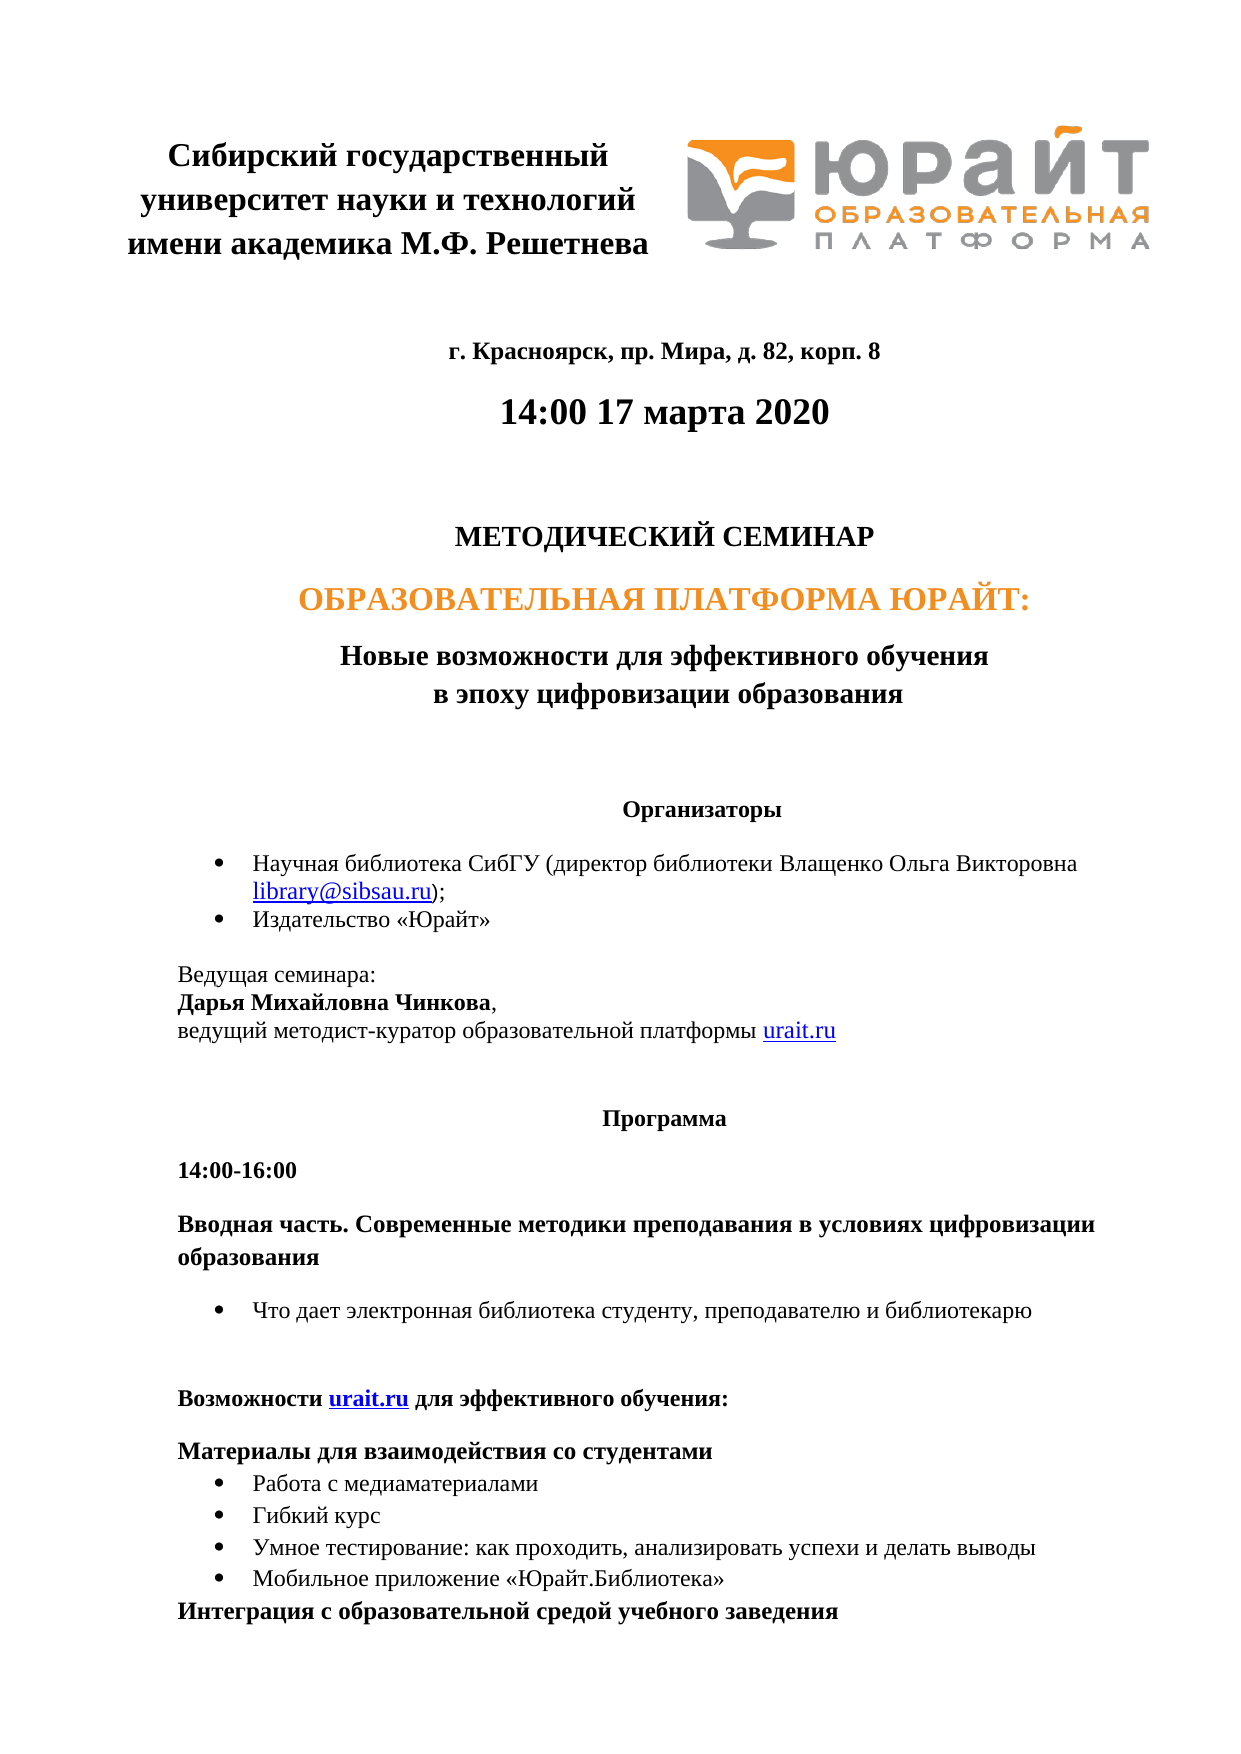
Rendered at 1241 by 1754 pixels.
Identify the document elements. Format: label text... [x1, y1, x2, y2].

text г. Красноярск, пр. Мира, д. 82, корп. 8 [177, 336, 1152, 364]
list Издательство «Юрайт» [215, 905, 1152, 933]
table_header [664, 118, 1172, 282]
text Новые возможности для эффективного обучения в эпоху цифровизации образования [177, 638, 1152, 710]
text МЕТОДИЧЕСКИЙ СЕМИНАР [177, 519, 1152, 553]
text ведущий методист-куратор образовательной платформы urait.ru [177, 1016, 1152, 1044]
picture [675, 118, 1161, 258]
list Работа с медиаматериалами [215, 1469, 1152, 1497]
list Научная библиотека СибГУ (директор библиотеки Влащенко Ольга Викторовна library@sibsau.ru); [215, 848, 1152, 905]
list Что дает электронная библиотека студенту, преподавателю и библиотекарю [215, 1296, 1152, 1323]
text Вводная часть. Современные методики преподавания в условиях цифровизации образования [177, 1209, 1152, 1271]
table_header Сибирский государственный университет науки и технологий имени академика М.Ф. Решетнева [112, 118, 664, 282]
text 14:00-16:00 [177, 1156, 1152, 1184]
list Гибкий курс [215, 1501, 1152, 1529]
list Интеграция с образовательной средой учебного заведения [177, 1596, 1152, 1625]
text Ведущая семинара: [177, 960, 1152, 988]
list Мобильное приложение «Юрайт.Библиотека» [215, 1564, 1152, 1592]
list Умное тестирование: как проходить, анализировать успехи и делать выводы [215, 1533, 1152, 1560]
list Организаторы [252, 795, 1152, 823]
text ОБРАЗОВАТЕЛЬНАЯ ПЛАТФОРМА ЮРАЙТ: [177, 579, 1152, 617]
text 14:00 17 марта 2020 [177, 389, 1152, 433]
text Программа [177, 1104, 1152, 1131]
list Материалы для взаимодействия со студентами [177, 1436, 1152, 1465]
text Возможности urait.ru для эффективного обучения: [177, 1384, 1152, 1412]
text Дарья Михайловна Чинкова, [177, 988, 1152, 1016]
